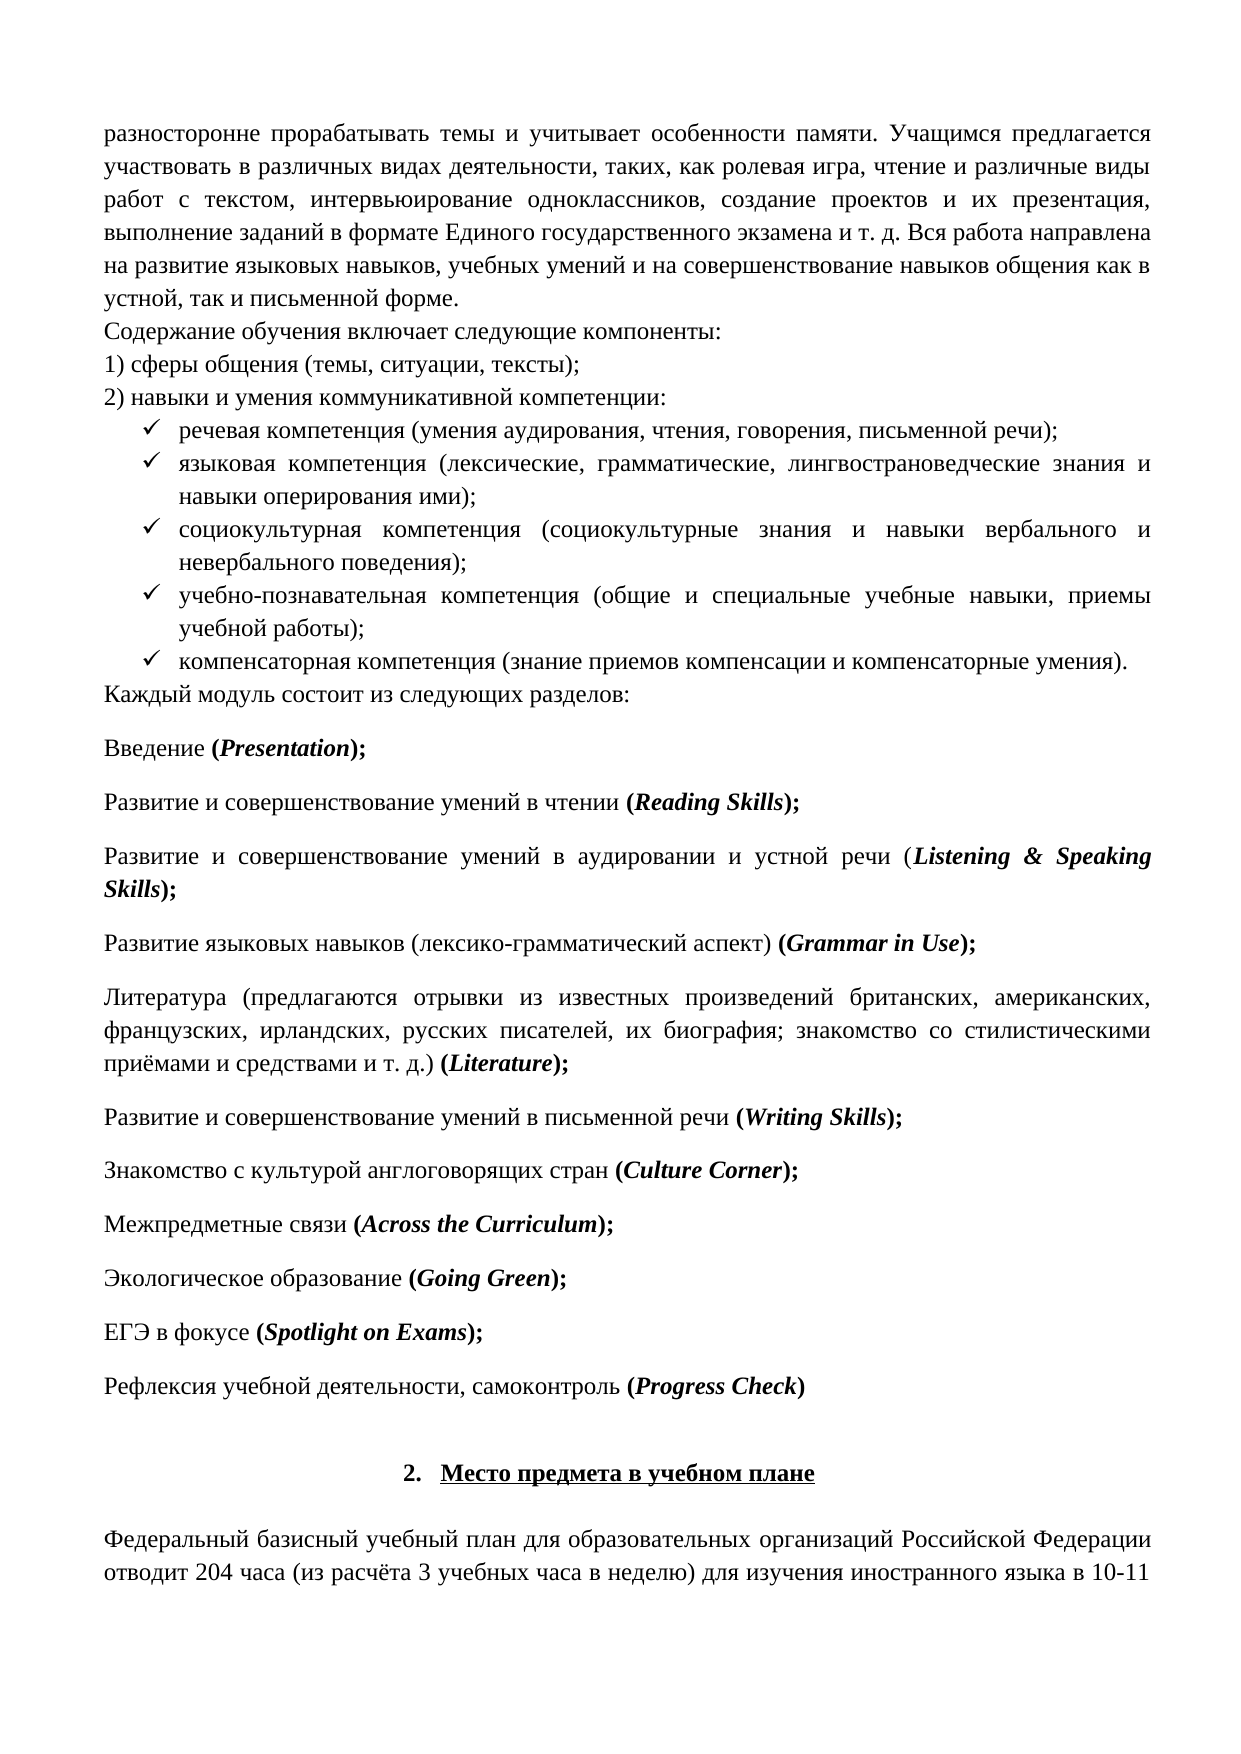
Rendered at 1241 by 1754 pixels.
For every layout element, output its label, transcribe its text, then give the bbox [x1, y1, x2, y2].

list учебно-познавательная компетенция (общие и специальные учебные навыки, приемы учебной работы); [141, 580, 1152, 642]
text 1) сферы общения (темы, ситуации, тексты); [103, 349, 1152, 378]
text Каждый модуль состоит из следующих разделов: [103, 679, 1152, 708]
text ЕГЭ в фокусе (Spotlight on Exams); [103, 1317, 1152, 1346]
text Развитие и совершенствование умений в чтении (Reading Skills); [103, 787, 1152, 816]
text Литература (предлагаются отрывки из известных произведений британских, американских, французских, ирландских, русских писателей, их биография; знакомство со стилистическими приёмами и средствами и т. д.) (Literature); [103, 982, 1152, 1077]
list компенсаторная компетенция (знание приемов компенсации и компенсаторные умения). [141, 646, 1152, 675]
list языковая компетенция (лексические, грамматические, лингвострановедческие знания и навыки оперирования ими); [141, 448, 1152, 510]
text Экологическое образование (Going Green); [103, 1263, 1152, 1292]
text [103, 118, 1152, 312]
list речевая компетенция (умения аудирования, чтения, говорения, письменной речи); [141, 415, 1152, 444]
text Развитие языковых навыков (лексико-грамматический аспект) (Grammar in Use); [103, 928, 1152, 957]
list социокультурная компетенция (социокультурные знания и навыки вербального и невербального поведения); [141, 514, 1152, 576]
text Межпредметные связи (Across the Curriculum); [103, 1209, 1152, 1238]
text Развитие и совершенствование умений в письменной речи (Writing Skills); [103, 1102, 1152, 1130]
text Введение (Presentation); [103, 733, 1152, 762]
text Рефлексия учебной деятельности, самоконтроль (Progress Check) [103, 1371, 1152, 1400]
list Место предмета в учебном плане [66, 1458, 1152, 1487]
text 2) навыки и умения коммуникативной компетенции: [103, 382, 1152, 411]
text Знакомство с культурой англоговорящих стран (Culture Corner); [103, 1156, 1152, 1184]
text Развитие и совершенствование умений в аудировании и устной речи (Listening & Speaking Skills); [103, 841, 1152, 903]
text Содержание обучения включает следующие компоненты: [103, 316, 1152, 345]
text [103, 1524, 1152, 1586]
